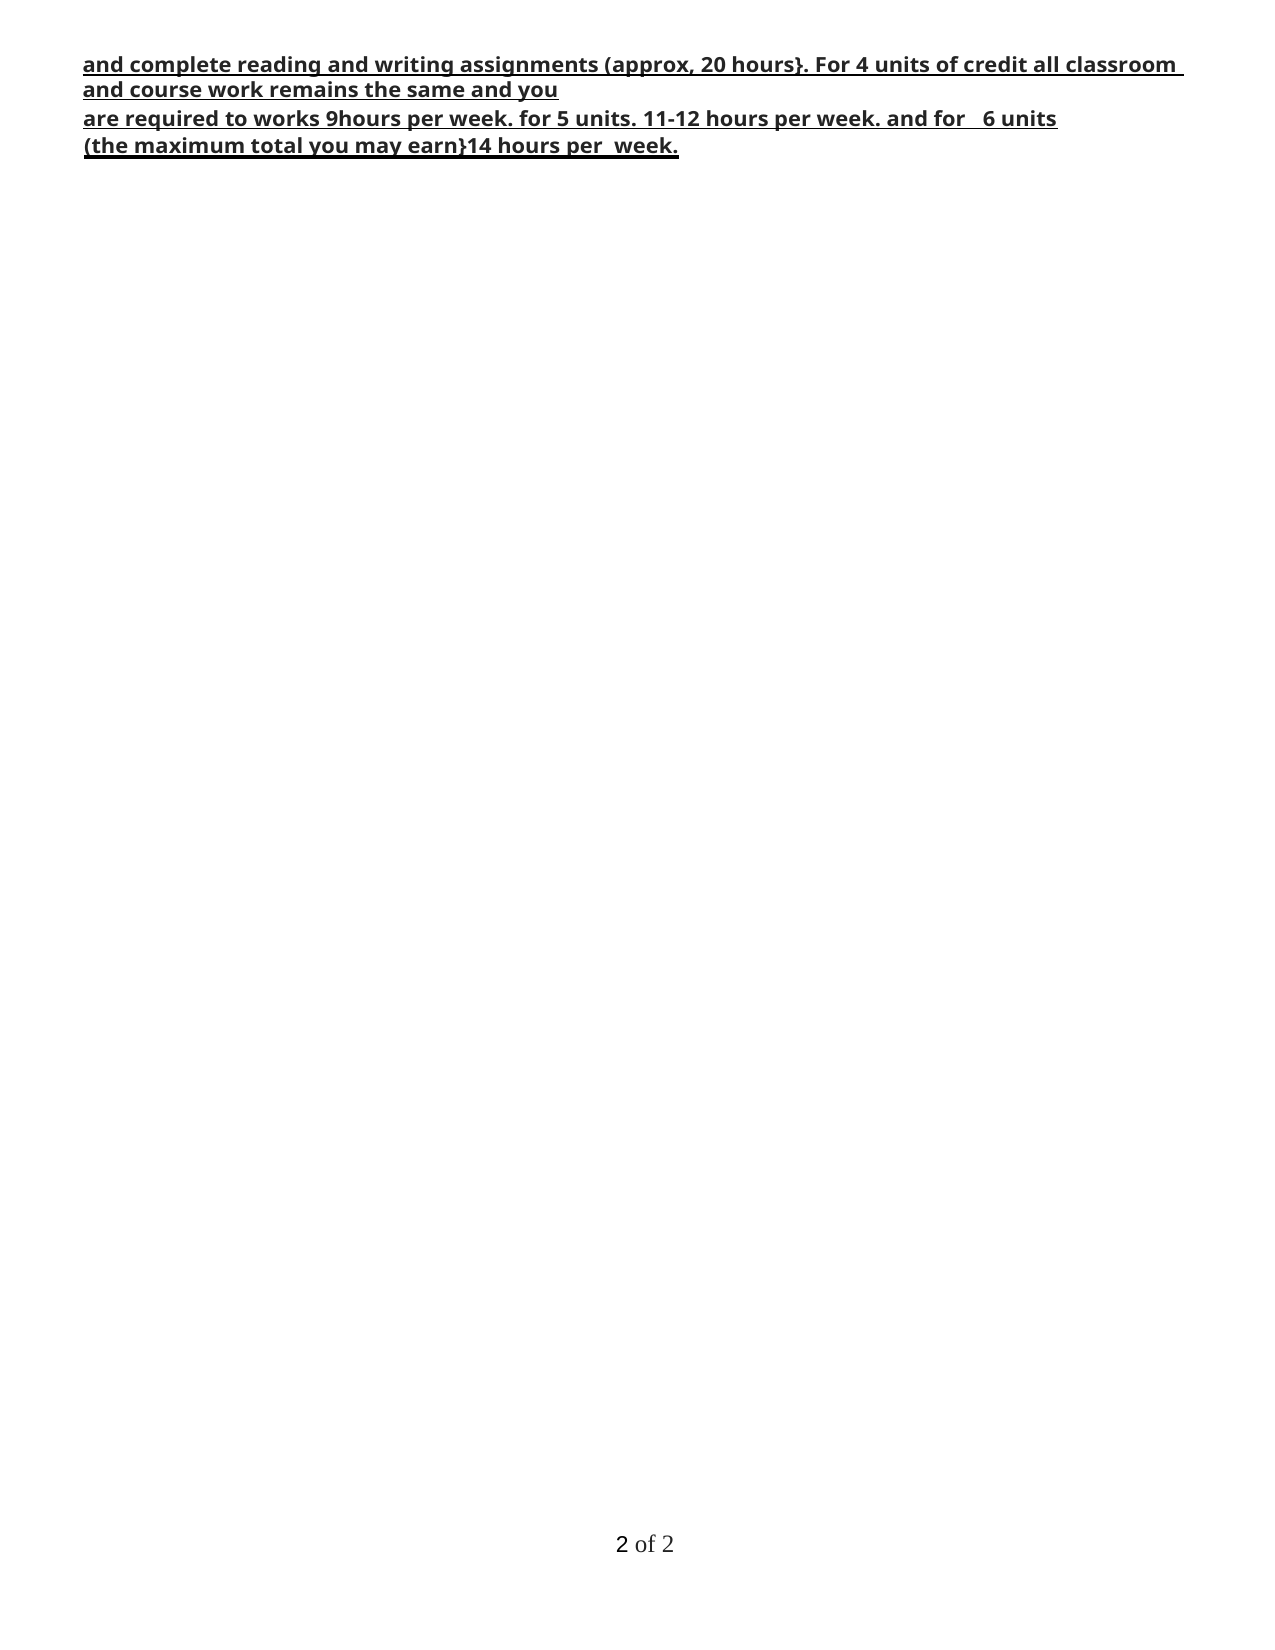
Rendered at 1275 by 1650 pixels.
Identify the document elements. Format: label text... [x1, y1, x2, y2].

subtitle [82, 52, 1200, 103]
text (the maximum total you may earn}14 hours per week. [84, 132, 1212, 159]
text are required to works 9hours per week. for 5 units. 11-12 hours per week. and for 6 units [83, 103, 1212, 132]
